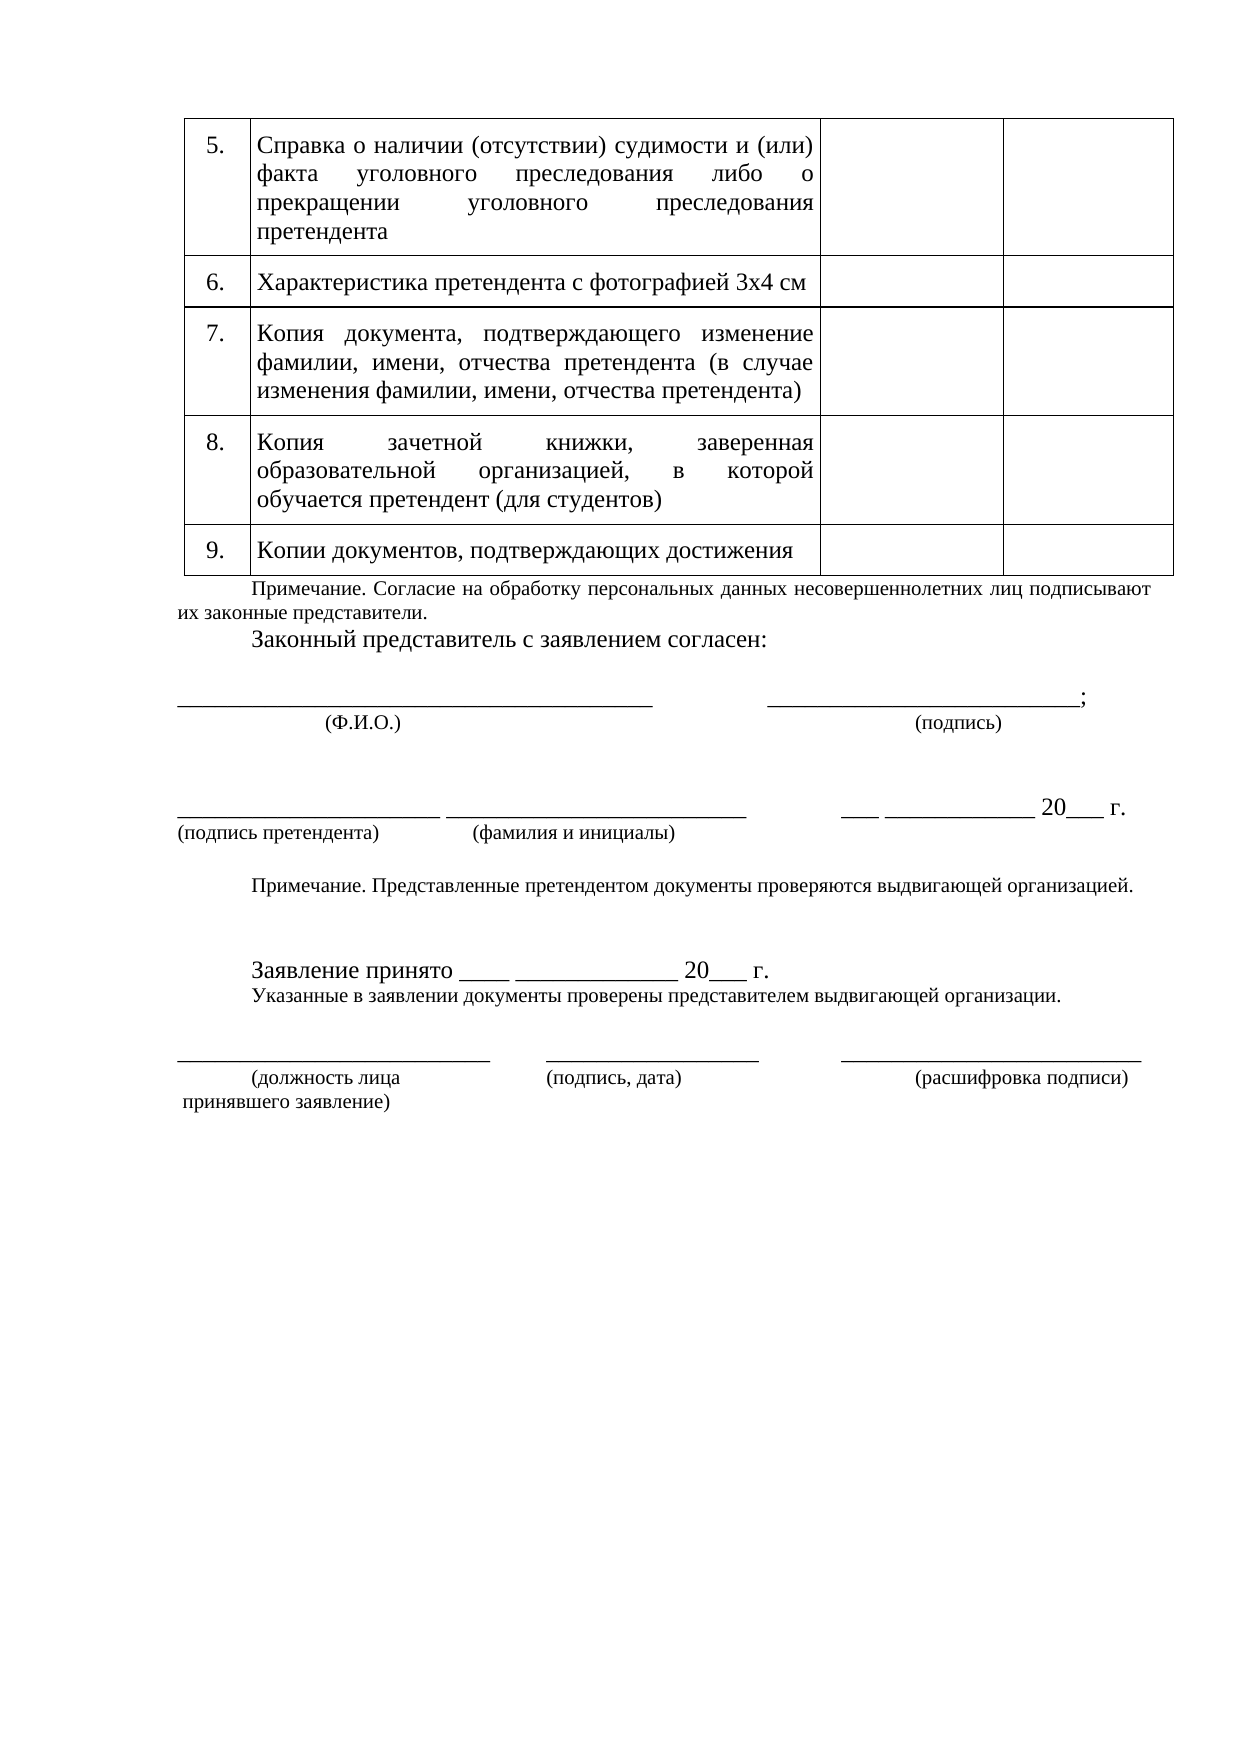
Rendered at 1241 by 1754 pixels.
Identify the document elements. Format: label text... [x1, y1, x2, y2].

text (должность лица (подпись, дата) (расшифровка подписи) [177, 1065, 1152, 1089]
table_cell Копия документа, подтверждающего изменение фамилии, имени, отчества претендента (в случае изменения фамилии, имени, отчества претендента) [251, 308, 820, 415]
text _____________________ ________________________ ___ ____________ 20___ г. [177, 792, 1152, 820]
table_cell Копия зачетной книжки, заверенная образовательной организацией, в которой обучается претендент (для студентов) [251, 416, 820, 523]
table_cell [185, 416, 250, 523]
table_cell [185, 308, 250, 415]
table_cell [821, 256, 1003, 306]
text (Ф.И.О.) (подпись) [251, 710, 1152, 734]
table_cell [1004, 308, 1173, 415]
text (подпись претендента) (фамилия и инициалы) [177, 820, 1152, 844]
table_cell Копии документов, подтверждающих достижения [251, 525, 820, 574]
text Примечание. Согласие на обработку персональных данных несовершеннолетних лиц подписывают их законные представители. [177, 576, 1152, 624]
table_cell [185, 525, 250, 574]
text Законный представитель с заявлением согласен: [177, 624, 1152, 652]
table_cell [821, 525, 1003, 574]
text ______________________________________ _________________________; [177, 681, 1152, 710]
table_cell [821, 119, 1003, 255]
table_cell Характеристика претендента с фотографией 3x4 см [251, 256, 820, 306]
table_cell [1004, 416, 1173, 523]
table_cell [1004, 525, 1173, 574]
text Указанные в заявлении документы проверены представителем выдвигающей организации. [177, 983, 1152, 1007]
table_cell [185, 256, 250, 306]
table_cell [185, 119, 250, 255]
text _________________________ _________________ ________________________ [177, 1036, 1152, 1065]
text принявшего заявление) [177, 1089, 1152, 1113]
table_cell [1004, 119, 1173, 255]
text Заявление принято ____ _____________ 20___ г. [177, 955, 1152, 983]
text Примечание. Представленные претендентом документы проверяются выдвигающей организацией. [177, 873, 1152, 897]
table_cell [821, 308, 1003, 415]
table_cell [821, 416, 1003, 523]
table_cell [1004, 256, 1173, 306]
table_cell Справка о наличии (отсутствии) судимости и (или) факта уголовного преследования либо о прекращении уголовного преследования претендента [251, 119, 820, 255]
